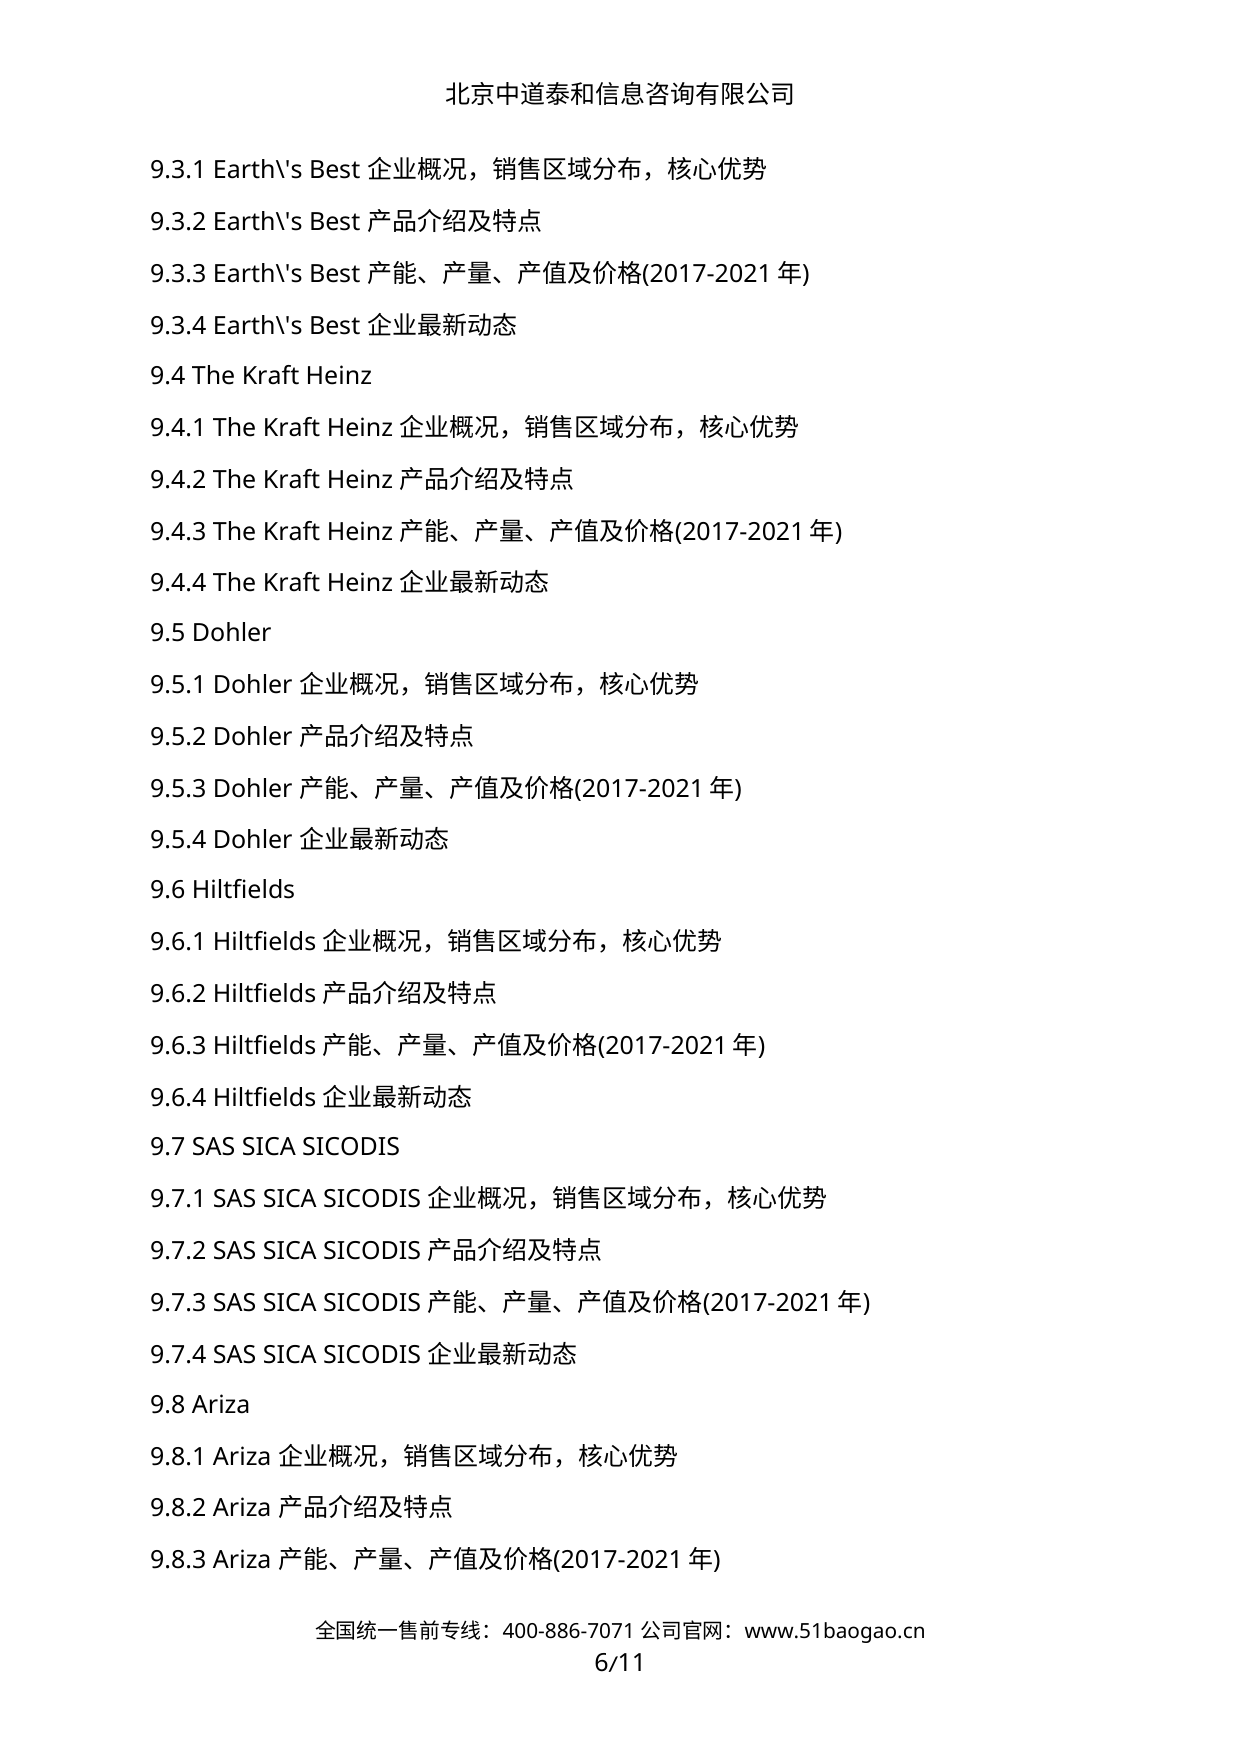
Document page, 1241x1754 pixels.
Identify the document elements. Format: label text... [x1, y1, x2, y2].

text 9.7.2 SAS SICA SICODIS 产品介绍及特点 [150, 1231, 1090, 1267]
text 9.4.2 The Kraft Heinz 产品介绍及特点 [150, 459, 1090, 495]
text 9.5.1 Dohler 企业概况，销售区域分布，核心优势 [150, 664, 1090, 701]
text 9.3.4 Earth\'s Best 企业最新动态 [150, 306, 1090, 342]
text 9.7.1 SAS SICA SICODIS 企业概况，销售区域分布，核心优势 [150, 1179, 1090, 1215]
text 9.3.3 Earth\'s Best 产能、产量、产值及价格(2017-2021年) [150, 254, 1090, 290]
text 9.8.3 Ariza 产能、产量、产值及价格(2017-2021年) [150, 1540, 1090, 1576]
text 9.8.2 Ariza 产品介绍及特点 [150, 1488, 1090, 1524]
text 9.6 Hiltfields [150, 872, 1090, 906]
text 9.3.2 Earth\'s Best 产品介绍及特点 [150, 202, 1090, 238]
text 9.3.1 Earth\'s Best 企业概况，销售区域分布，核心优势 [150, 150, 1090, 186]
text 9.5.3 Dohler 产能、产量、产值及价格(2017-2021年) [150, 768, 1090, 804]
text 9.7.4 SAS SICA SICODIS 企业最新动态 [150, 1334, 1090, 1371]
text 9.7 SAS SICA SICODIS [150, 1129, 1090, 1163]
text 9.4.1 The Kraft Heinz 企业概况，销售区域分布，核心优势 [150, 407, 1090, 443]
text 9.4 The Kraft Heinz [150, 357, 1090, 392]
text 9.6.3 Hiltfields 产能、产量、产值及价格(2017-2021年) [150, 1025, 1090, 1062]
text 9.6.1 Hiltfields 企业概况，销售区域分布，核心优势 [150, 922, 1090, 958]
text 9.6.2 Hiltfields 产品介绍及特点 [150, 973, 1090, 1010]
text 9.6.4 Hiltfields 企业最新动态 [150, 1077, 1090, 1113]
text 9.4.3 The Kraft Heinz 产能、产量、产值及价格(2017-2021年) [150, 511, 1090, 547]
text 9.8 Ariza [150, 1386, 1090, 1420]
text 9.5.4 Dohler 企业最新动态 [150, 820, 1090, 856]
text 9.8.1 Ariza 企业概况，销售区域分布，核心优势 [150, 1436, 1090, 1472]
text 9.5 Dohler [150, 615, 1090, 649]
text 9.5.2 Dohler 产品介绍及特点 [150, 716, 1090, 752]
text 9.7.3 SAS SICA SICODIS 产能、产量、产值及价格(2017-2021年) [150, 1282, 1090, 1319]
text 9.4.4 The Kraft Heinz 企业最新动态 [150, 563, 1090, 599]
